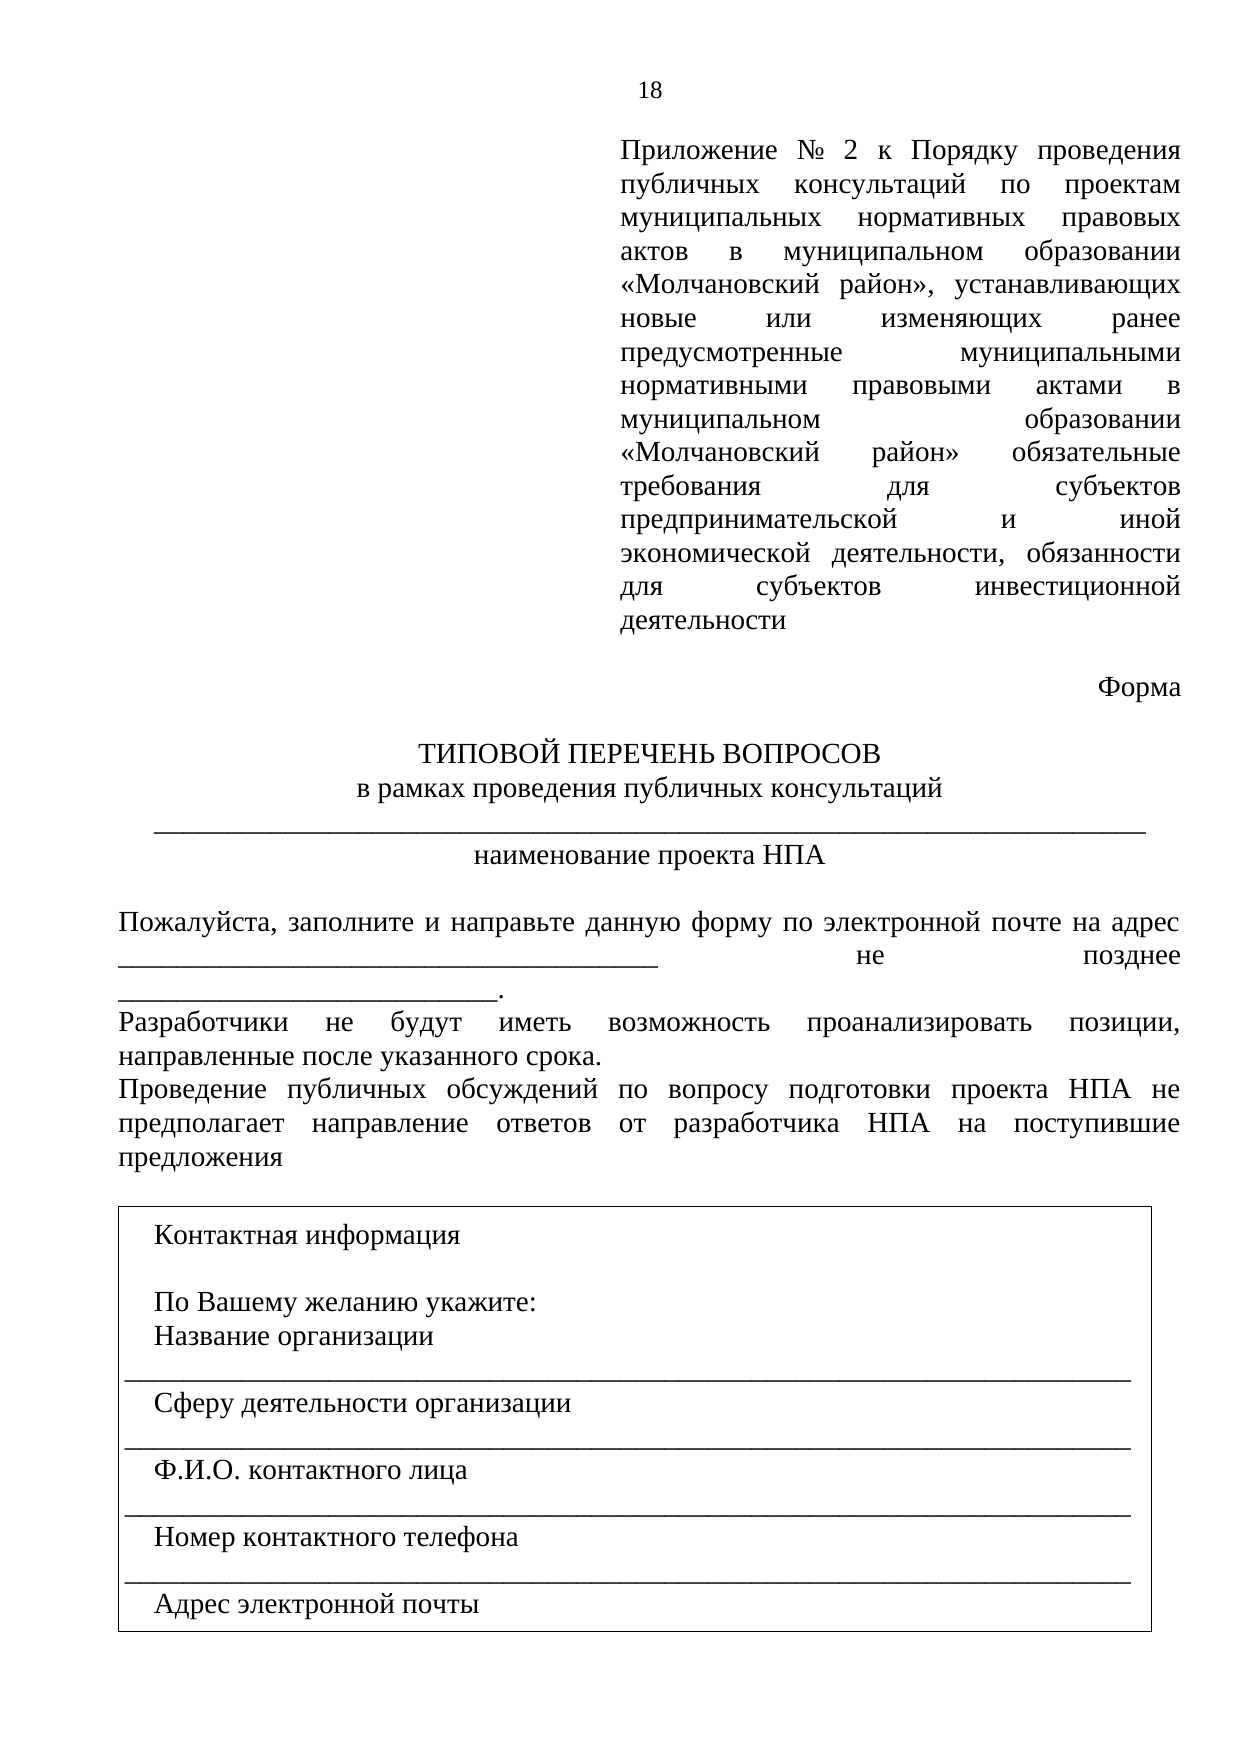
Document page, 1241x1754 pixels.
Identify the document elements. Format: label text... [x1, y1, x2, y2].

text ____________________________________________________________________ [118, 803, 1181, 837]
text Проведение публичных обсуждений по вопросу подготовки проекта НПА не предполагает направление ответов от разработчика НПА на поступившие предложения [118, 1072, 1181, 1172]
text ТИПОВОЙ ПЕРЕЧЕНЬ ВОПРОСОВ [118, 736, 1181, 770]
text в рамках проведения публичных консультаций [118, 770, 1181, 803]
text Форма [118, 669, 1181, 703]
text Приложение № 2 к Порядку проведения публичных консультаций по проектам муниципальных нормативных правовых актов в муниципальном образовании «Молчановский район», устанавливающих новые или изменяющих ранее предусмотренные муниципальными нормативными правовыми актами в муниципальном образовании «Молчановский район» обязательные требования для субъектов предпринимательской и иной экономической деятельности, обязанности для субъектов инвестиционной деятельности [620, 132, 1181, 636]
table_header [119, 1207, 1151, 1631]
text Пожалуйста, заполните и направьте данную форму по электронной почте на адрес _____________________________________ не позднее __________________________. [118, 904, 1181, 1004]
text наименование проекта НПА [118, 837, 1181, 870]
text Разработчики не будут иметь возможность проанализировать позиции, направленные после указанного срока. [118, 1004, 1181, 1072]
